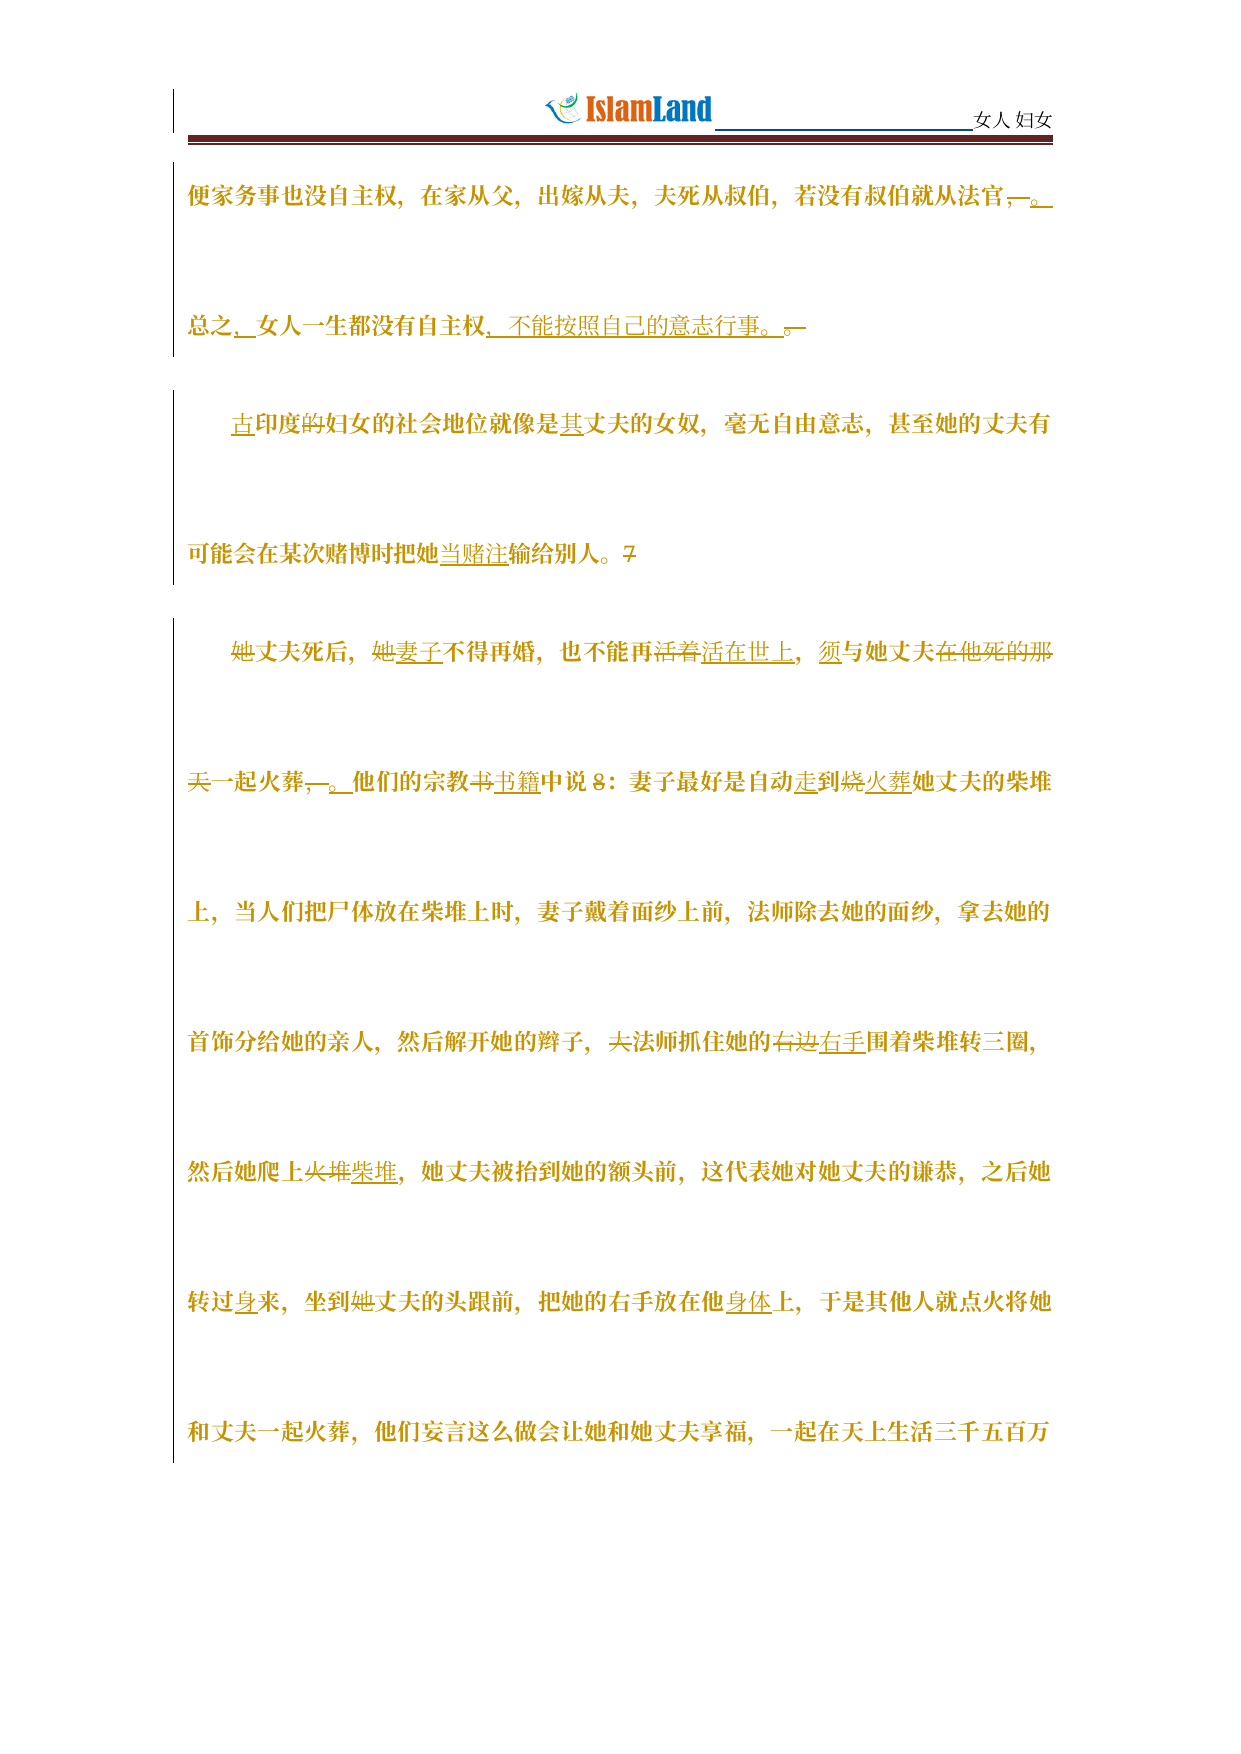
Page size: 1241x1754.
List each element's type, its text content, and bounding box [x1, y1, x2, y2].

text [187, 618, 1053, 1463]
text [187, 162, 1053, 357]
picture [542, 88, 715, 128]
text 印度妇女的社会地位就像是丈夫的女奴，毫无自由意志，甚至她的丈夫有可能会在某次赌博时把她输给别人。 [187, 390, 1053, 585]
